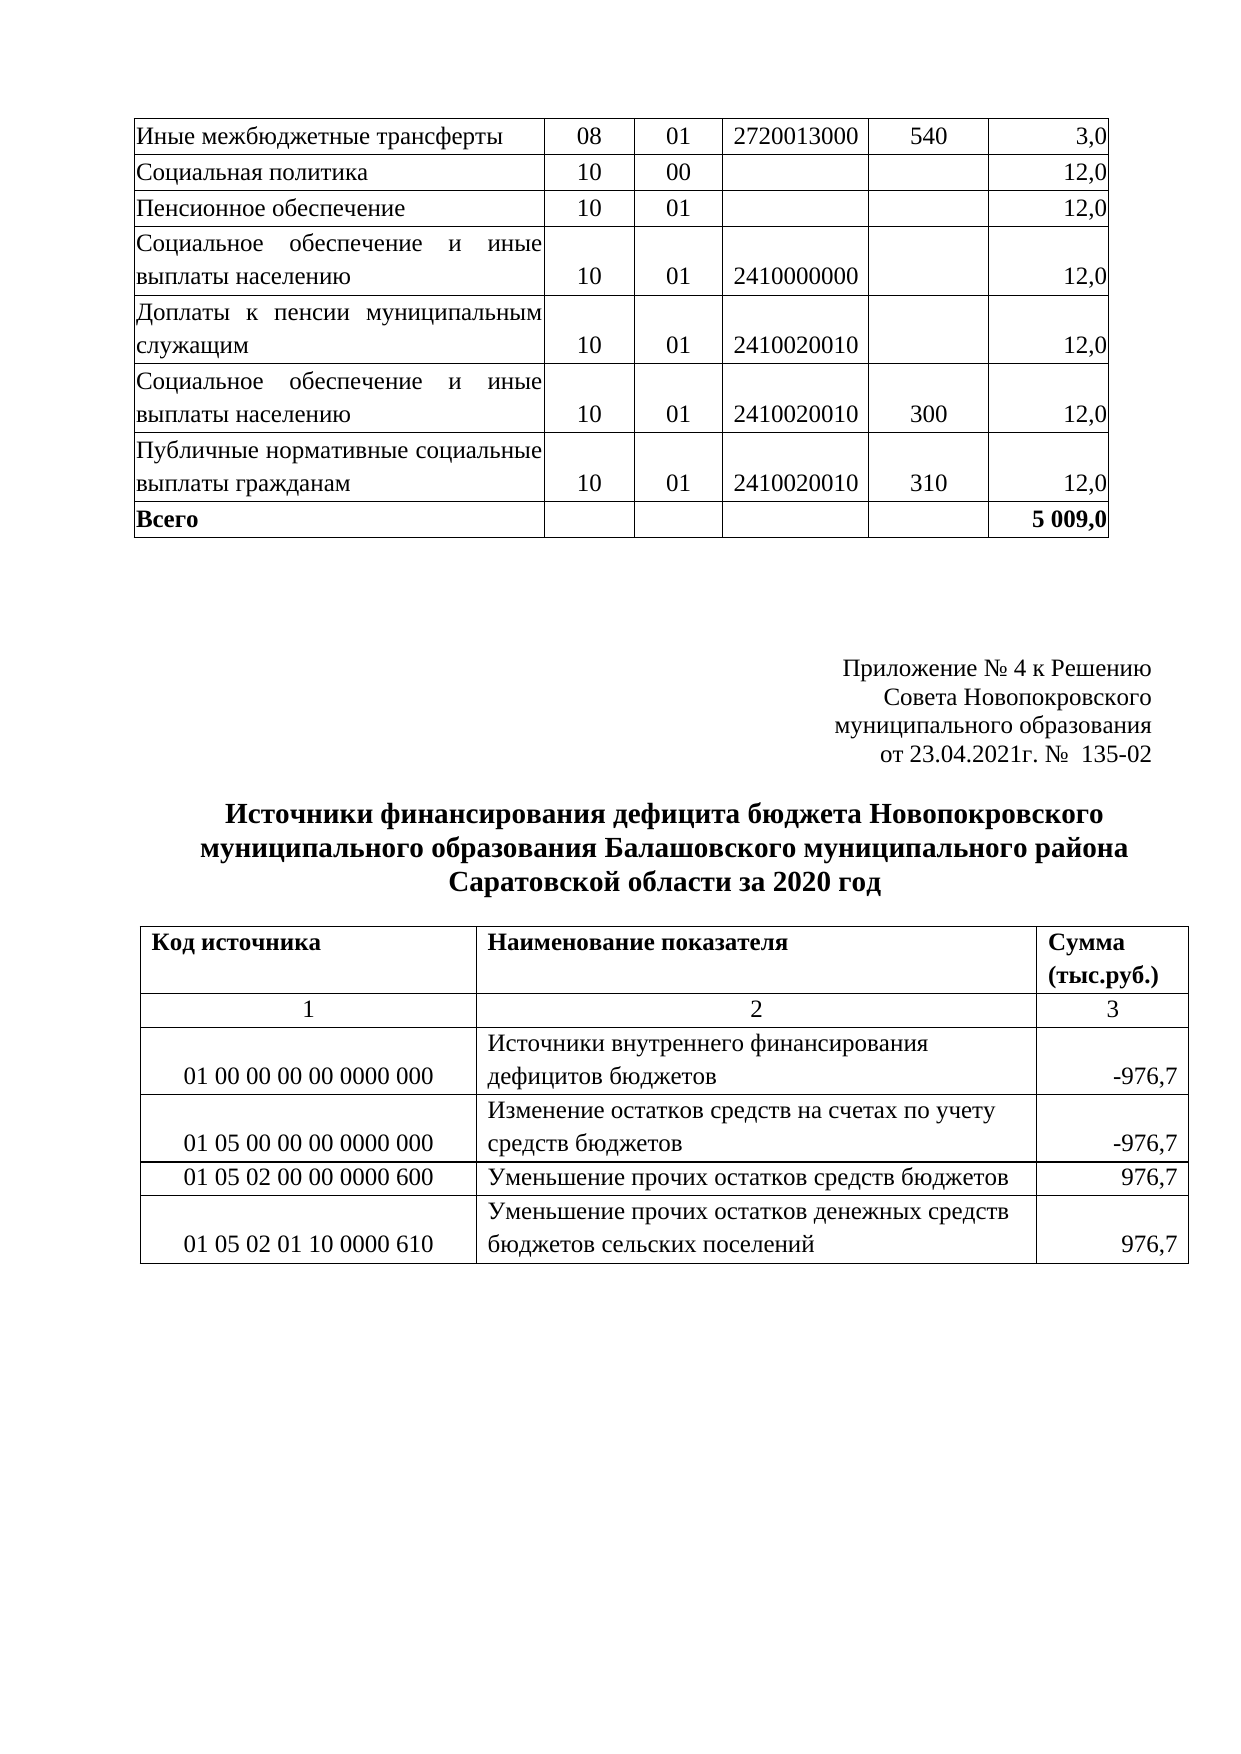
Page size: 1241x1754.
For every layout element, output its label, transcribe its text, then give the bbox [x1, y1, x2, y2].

text Совета Новопокровского [177, 682, 1152, 710]
table_cell -976,7 [1037, 1028, 1188, 1094]
table_cell 300 [869, 364, 988, 432]
table_cell [635, 502, 722, 537]
table_cell Уменьшение прочих остатков средств бюджетов [477, 1163, 1036, 1195]
table_cell [545, 502, 634, 537]
table_cell Доплаты к пенсии муниципальным служащим [135, 296, 544, 363]
table_cell 2410020010 [723, 296, 868, 363]
table_cell 976,7 [1037, 1196, 1188, 1262]
table_cell 12,0 [989, 433, 1108, 501]
text Приложение № 4 к Решению [177, 653, 1152, 682]
table_cell 5 009,0 [989, 502, 1108, 537]
table_cell 10 [545, 191, 634, 226]
table_header Наименование показателя [477, 927, 1036, 993]
table_cell Уменьшение прочих остатков денежных средств бюджетов сельских поселений [477, 1196, 1036, 1262]
table_cell 01 05 02 01 10 0000 610 [141, 1196, 476, 1262]
table_cell 01 05 02 00 00 0000 600 [141, 1163, 476, 1195]
table_cell 10 [545, 227, 634, 294]
table_header Сумма (тыс.руб.) [1037, 927, 1188, 993]
table_cell Иные межбюджетные трансферты [135, 119, 544, 154]
table_cell 540 [869, 119, 988, 154]
table_cell 2410020010 [723, 364, 868, 432]
text Источники финансирования дефицита бюджета Новопокровского муниципального образования Балашовского муниципального района Саратовской области за 2020 год [177, 797, 1152, 897]
table_cell 12,0 [989, 191, 1108, 226]
table_cell 12,0 [989, 364, 1108, 432]
table_cell 10 [545, 364, 634, 432]
table_cell -976,7 [1037, 1095, 1188, 1161]
table_cell Всего [135, 502, 544, 537]
table_cell 01 [635, 119, 722, 154]
table_cell 3 [1037, 994, 1188, 1027]
table_cell 08 [545, 119, 634, 154]
table_cell Социальная политика [135, 155, 544, 190]
table_cell 10 [545, 155, 634, 190]
table_cell 2410020010 [723, 433, 868, 501]
table_cell Источники внутреннего финансирования дефицитов бюджетов [477, 1028, 1036, 1094]
table_header Код источника [141, 927, 476, 993]
table_cell 2720013000 [723, 119, 868, 154]
table_cell [869, 191, 988, 226]
table_cell [869, 502, 988, 537]
table_cell 01 [635, 296, 722, 363]
table_cell 976,7 [1037, 1163, 1188, 1195]
table_cell Изменение остатков средств на счетах по учету средств бюджетов [477, 1095, 1036, 1161]
table_cell [723, 502, 868, 537]
text от 23.04.2021г. № 135-02 [177, 739, 1152, 768]
table_cell [869, 155, 988, 190]
table_cell [869, 296, 988, 363]
table_cell 01 [635, 433, 722, 501]
table_cell 01 00 00 00 00 0000 000 [141, 1028, 476, 1094]
table_cell 2410000000 [723, 227, 868, 294]
table_cell Пенсионное обеспечение [135, 191, 544, 226]
table_cell [723, 191, 868, 226]
table_cell Публичные нормативные социальные выплаты гражданам [135, 433, 544, 501]
table_cell 10 [545, 433, 634, 501]
table_cell 01 [635, 227, 722, 294]
table_cell 00 [635, 155, 722, 190]
table_cell 2 [477, 994, 1036, 1027]
table_cell Социальное обеспечение и иные выплаты населению [135, 364, 544, 432]
table_cell 310 [869, 433, 988, 501]
table_cell 01 [635, 191, 722, 226]
table_cell 12,0 [989, 155, 1108, 190]
table_cell [723, 155, 868, 190]
table_cell 01 05 00 00 00 0000 000 [141, 1095, 476, 1161]
table_cell 12,0 [989, 227, 1108, 294]
table_cell 10 [545, 296, 634, 363]
table_cell 01 [635, 364, 722, 432]
table_cell [869, 227, 988, 294]
table_cell 12,0 [989, 296, 1108, 363]
table_cell 3,0 [989, 119, 1108, 154]
table_cell 1 [141, 994, 476, 1027]
text муниципального образования [177, 710, 1152, 739]
table_cell Социальное обеспечение и иные выплаты населению [135, 227, 544, 294]
